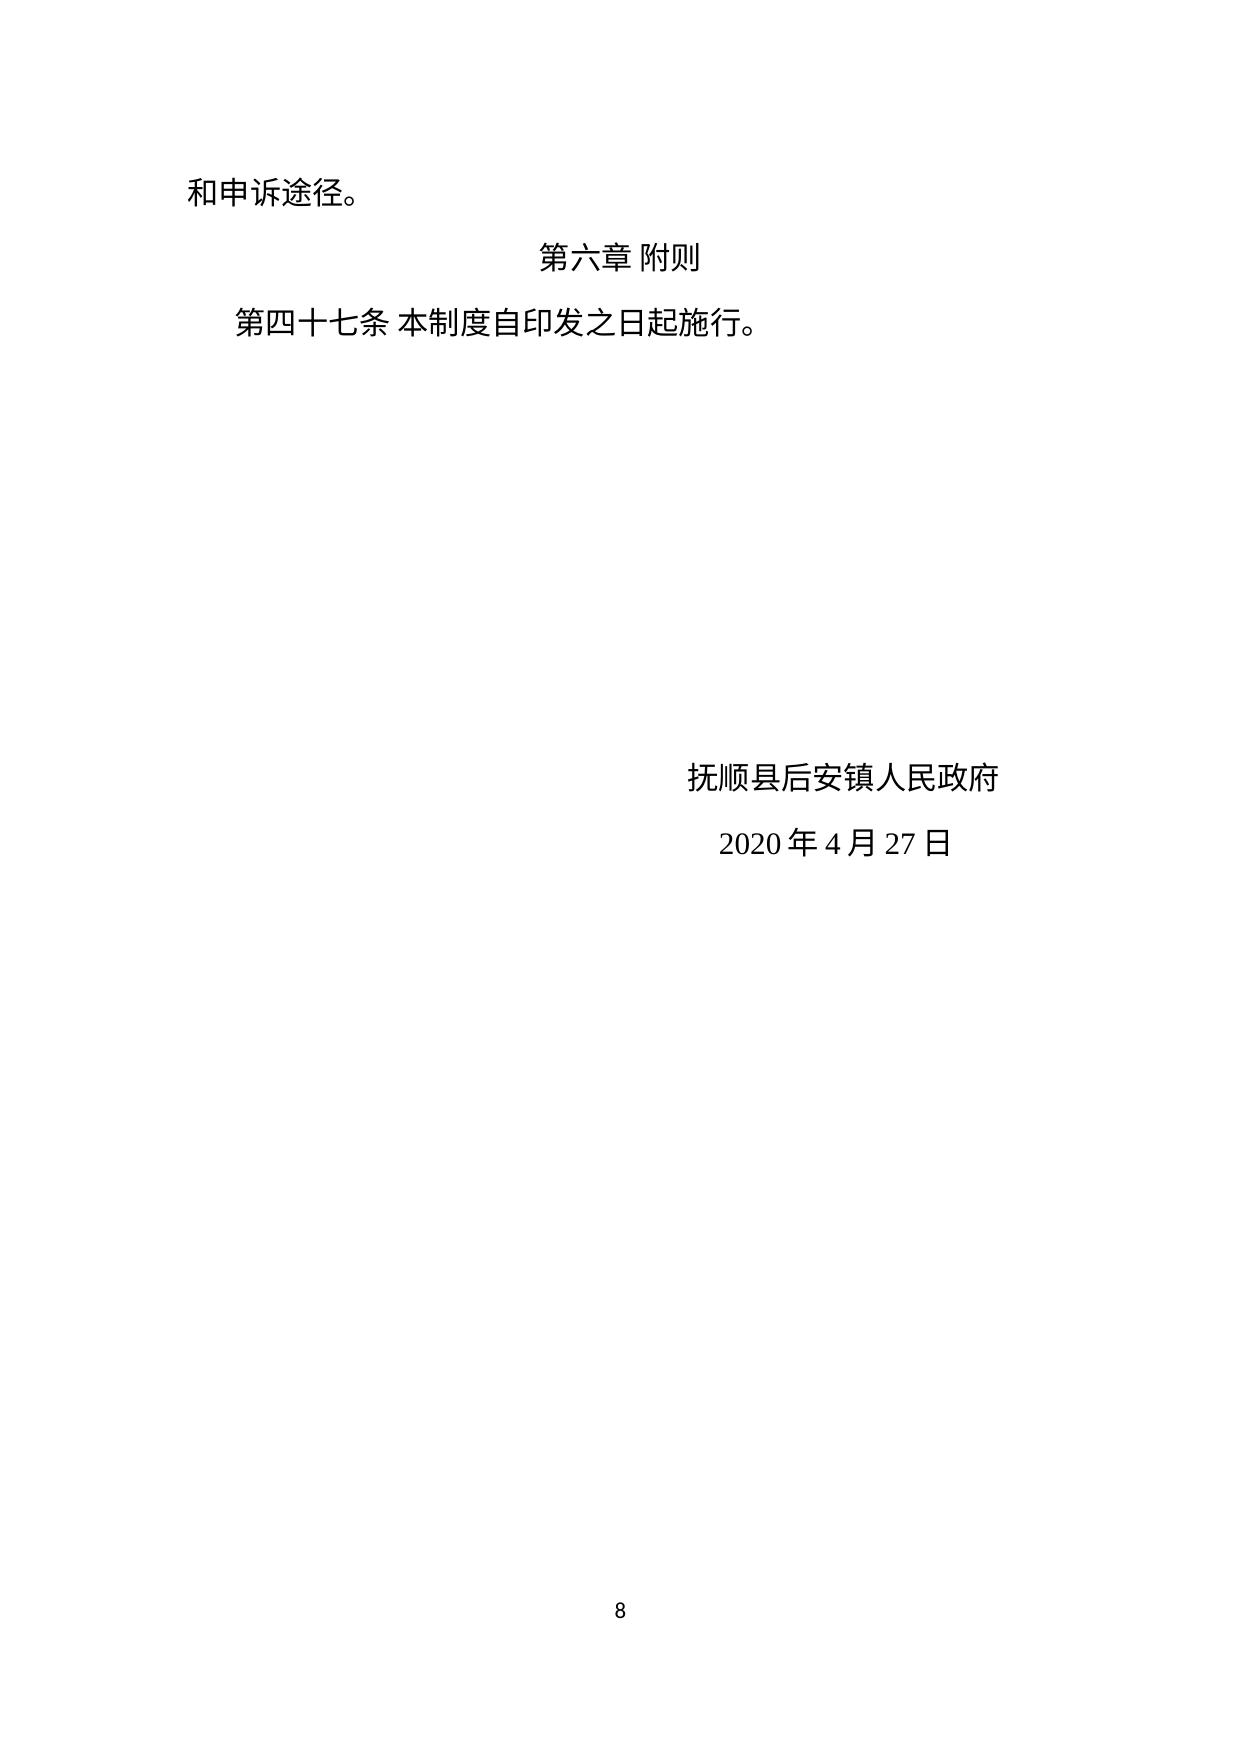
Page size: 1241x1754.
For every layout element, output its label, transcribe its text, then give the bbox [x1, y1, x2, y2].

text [187, 158, 1053, 223]
text 第四十七条 本制度自印发之日起施行。 [187, 288, 1053, 353]
text 2020年4月27日 [187, 808, 1053, 873]
text 抚顺县后安镇人民政府 [187, 743, 1053, 808]
text 第六章 附则 [187, 223, 1053, 288]
